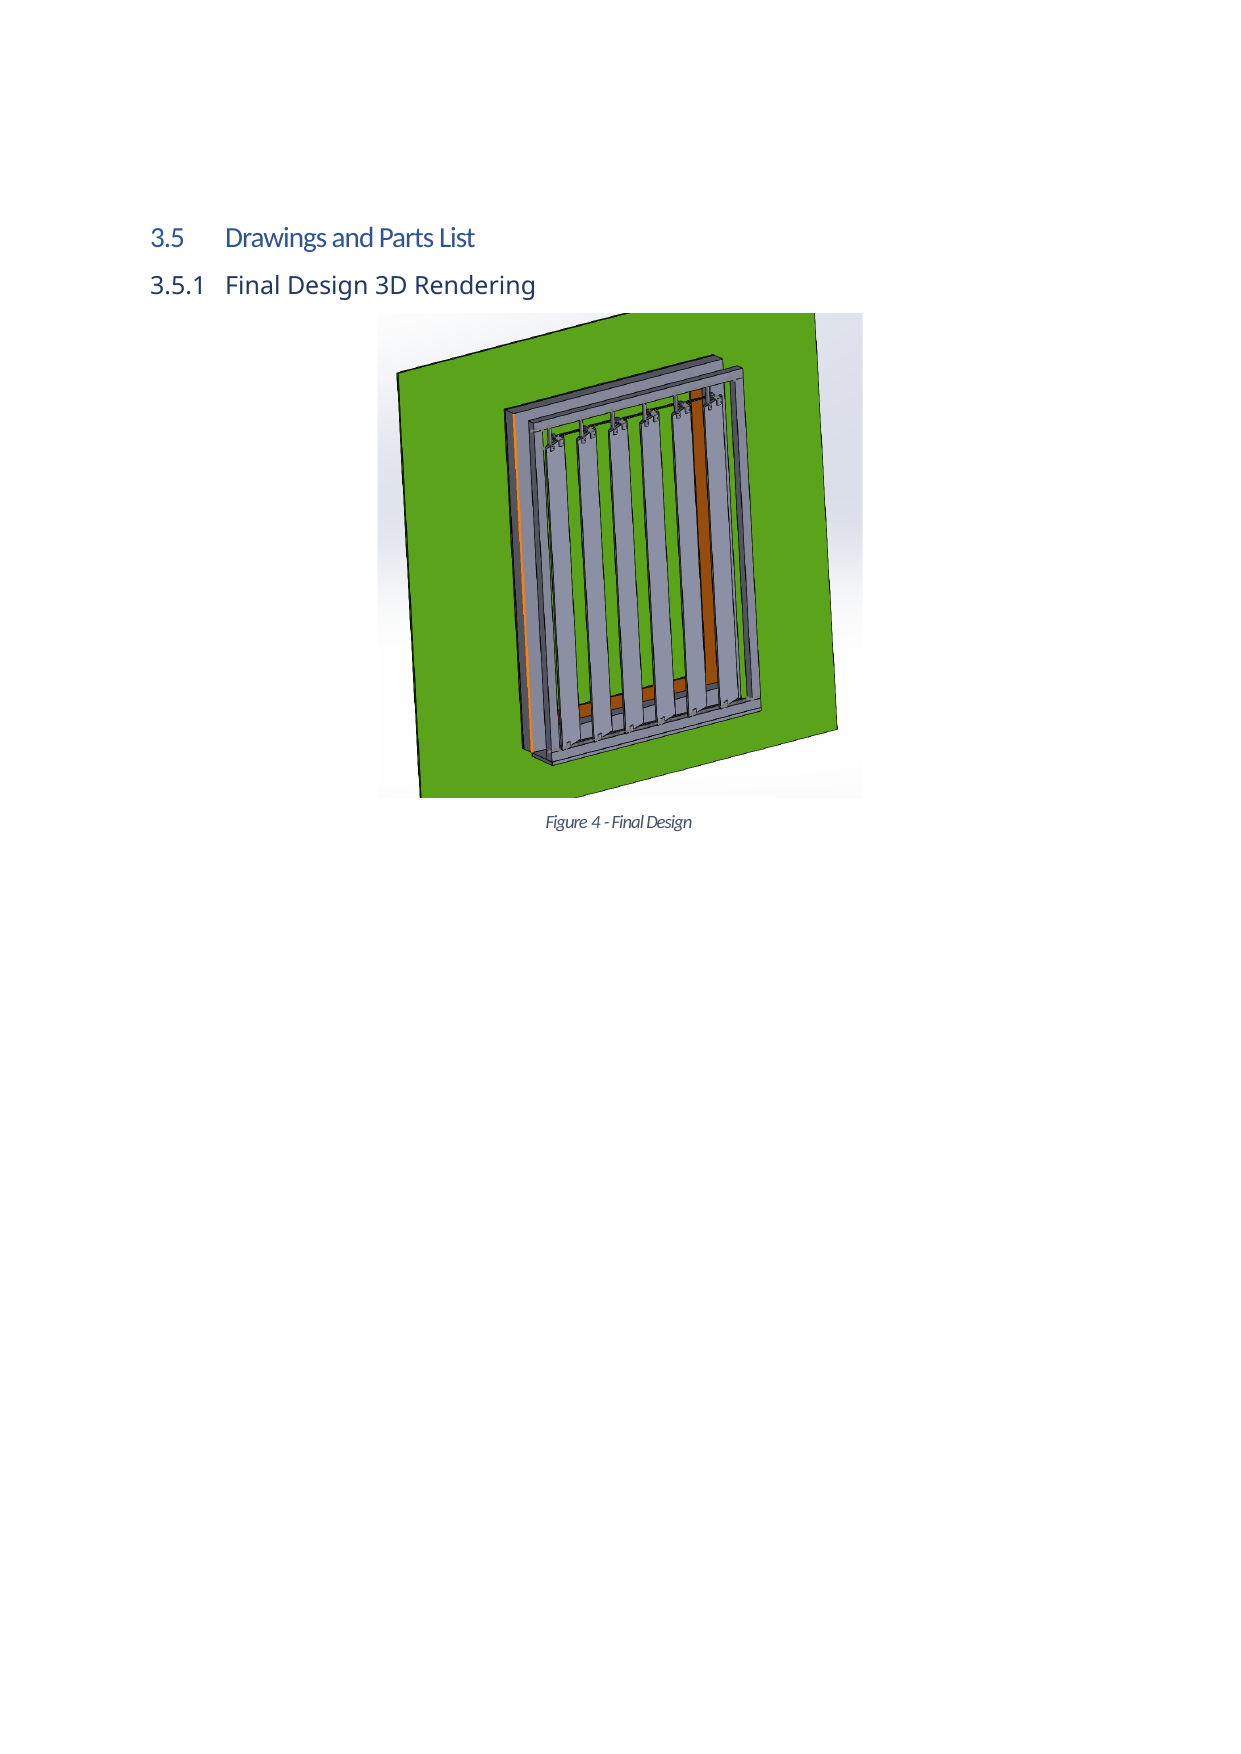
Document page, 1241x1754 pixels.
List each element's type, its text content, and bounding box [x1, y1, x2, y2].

subtitle 3.5.1 Final Design 3D Rendering [150, 267, 1090, 301]
text Figure - Final Design [150, 810, 1090, 833]
subtitle 3.5 Drawings and Parts List [150, 219, 1090, 255]
picture [377, 313, 863, 798]
